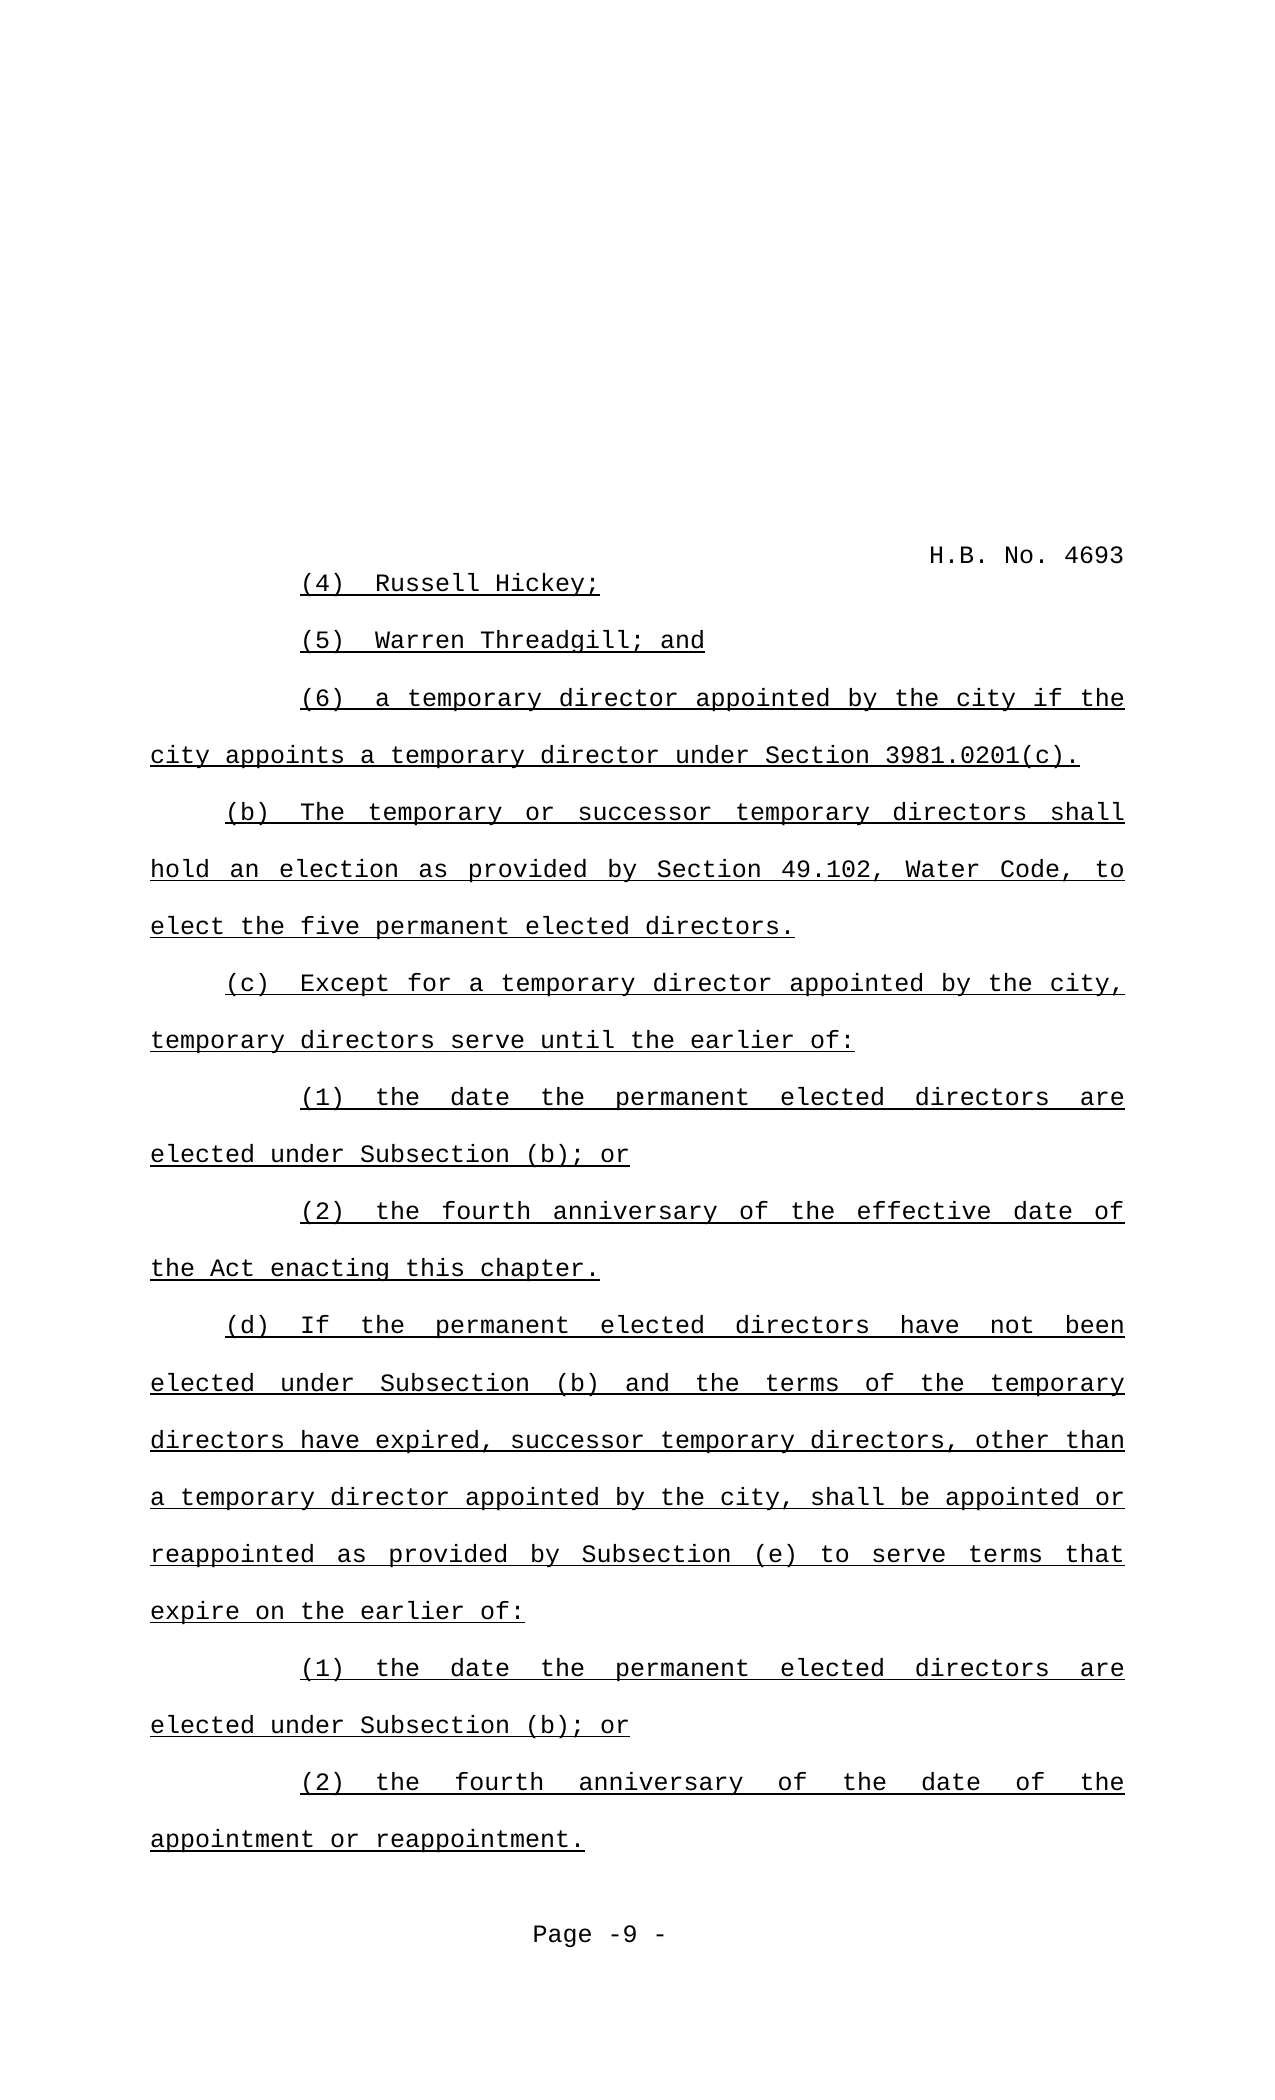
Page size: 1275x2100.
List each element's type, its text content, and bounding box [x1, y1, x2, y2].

text (1) the date the permanent elected directors are elected under Subsection (b); or [150, 1084, 1125, 1170]
text (c) Except for a temporary director appointed by the city, temporary directors serve until the earlier of: [150, 970, 1125, 1056]
text (d) If the permanent elected directors have not been elected under Subsection (b) and the terms of the temporary directors have expired, successor temporary directors, other than a temporary director appointed by the city, shall be appointed or reappointed as provided by Subsection (e) to serve terms that expire on the earlier of: [150, 1452, 1125, 1508]
text (b) The temporary or successor temporary directors shall hold an election as provided by Section 49.102, Water Code, to elect the five permanent elected directors. [150, 881, 1125, 942]
text (d) If the permanent elected directors have not been elected under Subsection (b) and the terms of the temporary directors have expired, successor temporary directors, other than a temporary director appointed by the city, shall be appointed or reappointed as provided by Subsection (e) to serve terms that expire on the earlier of: [150, 1395, 1125, 1450]
text (d) If the permanent elected directors have not been elected under Subsection (b) and the terms of the temporary directors have expired, successor temporary directors, other than a temporary director appointed by the city, shall be appointed or reappointed as provided by Subsection (e) to serve terms that expire on the earlier of: [150, 1566, 1125, 1627]
text (b) The temporary or successor temporary directors shall hold an election as provided by Section 49.102, Water Code, to elect the five permanent elected directors. [150, 799, 1125, 880]
text (2) the fourth anniversary of the effective date of the Act enacting this chapter. [150, 1199, 1125, 1284]
text (4) Russell Hickey; [150, 571, 1125, 599]
text (2) the fourth anniversary of the date of the appointment or reappointment. [150, 1769, 1125, 1855]
text (1) the date the permanent elected directors are elected under Subsection (b); or [150, 1655, 1125, 1741]
text (d) If the permanent elected directors have not been elected under Subsection (b) and the terms of the temporary directors have expired, successor temporary directors, other than a temporary director appointed by the city, shall be appointed or reappointed as provided by Subsection (e) to serve terms that expire on the earlier of: [150, 1313, 1125, 1393]
text (d) If the permanent elected directors have not been elected under Subsection (b) and the terms of the temporary directors have expired, successor temporary directors, other than a temporary director appointed by the city, shall be appointed or reappointed as provided by Subsection (e) to serve terms that expire on the earlier of: [150, 1509, 1125, 1565]
text (6) a temporary director appointed by the city if the city appoints a temporary director under Section 3981.0201(c). [150, 685, 1125, 771]
text (5) Warren Threadgill; and [150, 628, 1125, 656]
